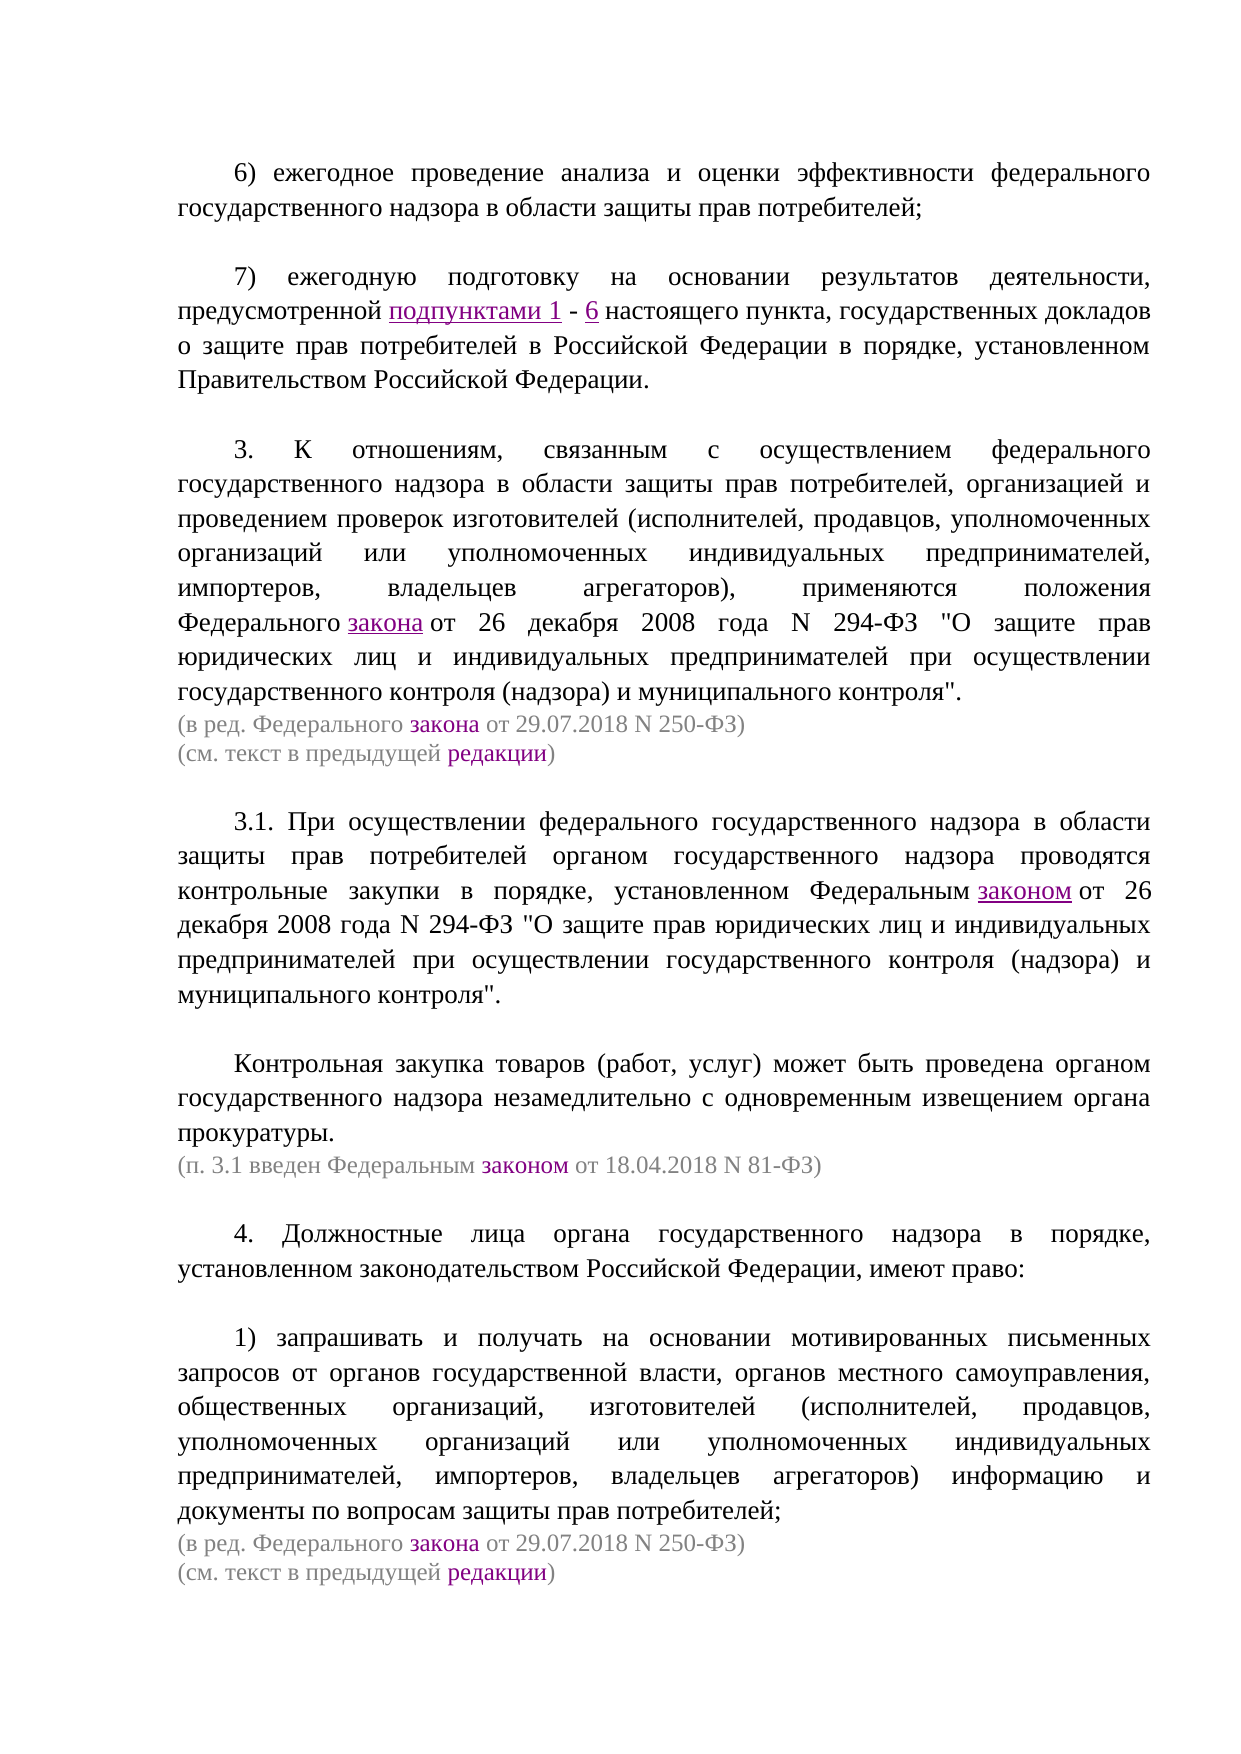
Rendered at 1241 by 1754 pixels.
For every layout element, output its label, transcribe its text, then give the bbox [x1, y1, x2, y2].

text Контрольная закупка товаров (работ, услуг) может быть проведена органом государственного надзора незамедлительно с одновременным извещением органа прокуратуры. [177, 1043, 1152, 1147]
text (в ред. Федерального закона от 29.07.2018 N 250-ФЗ) [177, 1525, 1152, 1557]
text 6) ежегодное проведение анализа и оценки эффективности федерального государственного надзора в области защиты прав потребителей; [177, 153, 1152, 222]
text (в ред. Федерального закона от 29.07.2018 N 250-ФЗ) [177, 706, 1152, 738]
text 3. К отношениям, связанным с осуществлением федерального государственного надзора в области защиты прав потребителей, организацией и проведением проверок изготовителей (исполнителей, продавцов, уполномоченных организаций или уполномоченных индивидуальных предпринимателей, импортеров, владельцев агрегаторов), применяются положения Федерального закона от 26 декабря 2008 года N 294-ФЗ "О защите прав юридических лиц и индивидуальных предпринимателей при осуществлении государственного контроля (надзора) и муниципального контроля". [177, 429, 1152, 706]
text (п. 3.1 введен Федеральным законом от 18.04.2018 N 81-ФЗ) [177, 1147, 1152, 1179]
text (см. текст в предыдущей редакции) [177, 738, 1152, 767]
text 1) запрашивать и получать на основании мотивированных письменных запросов от органов государственной власти, органов местного самоуправления, общественных организаций, изготовителей (исполнителей, продавцов, уполномоченных организаций или уполномоченных индивидуальных предпринимателей, импортеров, владельцев агрегаторов) информацию и документы по вопросам защиты прав потребителей; [177, 1318, 1152, 1525]
text 7) ежегодную подготовку на основании результатов деятельности, предусмотренной подпунктами 1 - 6 настоящего пункта, государственных докладов о защите прав потребителей в Российской Федерации в порядке, установленном Правительством Российской Федерации. [177, 256, 1152, 395]
text 3.1. При осуществлении федерального государственного надзора в области защиты прав потребителей органом государственного надзора проводятся контрольные закупки в порядке, установленном Федеральным законом от 26 декабря 2008 года N 294-ФЗ "О защите прав юридических лиц и индивидуальных предпринимателей при осуществлении государственного контроля (надзора) и муниципального контроля". [177, 801, 1152, 1009]
text (см. текст в предыдущей редакции) [177, 1557, 1152, 1586]
text 4. Должностные лица органа государственного надзора в порядке, установленном законодательством Российской Федерации, имеют право: [177, 1214, 1152, 1283]
